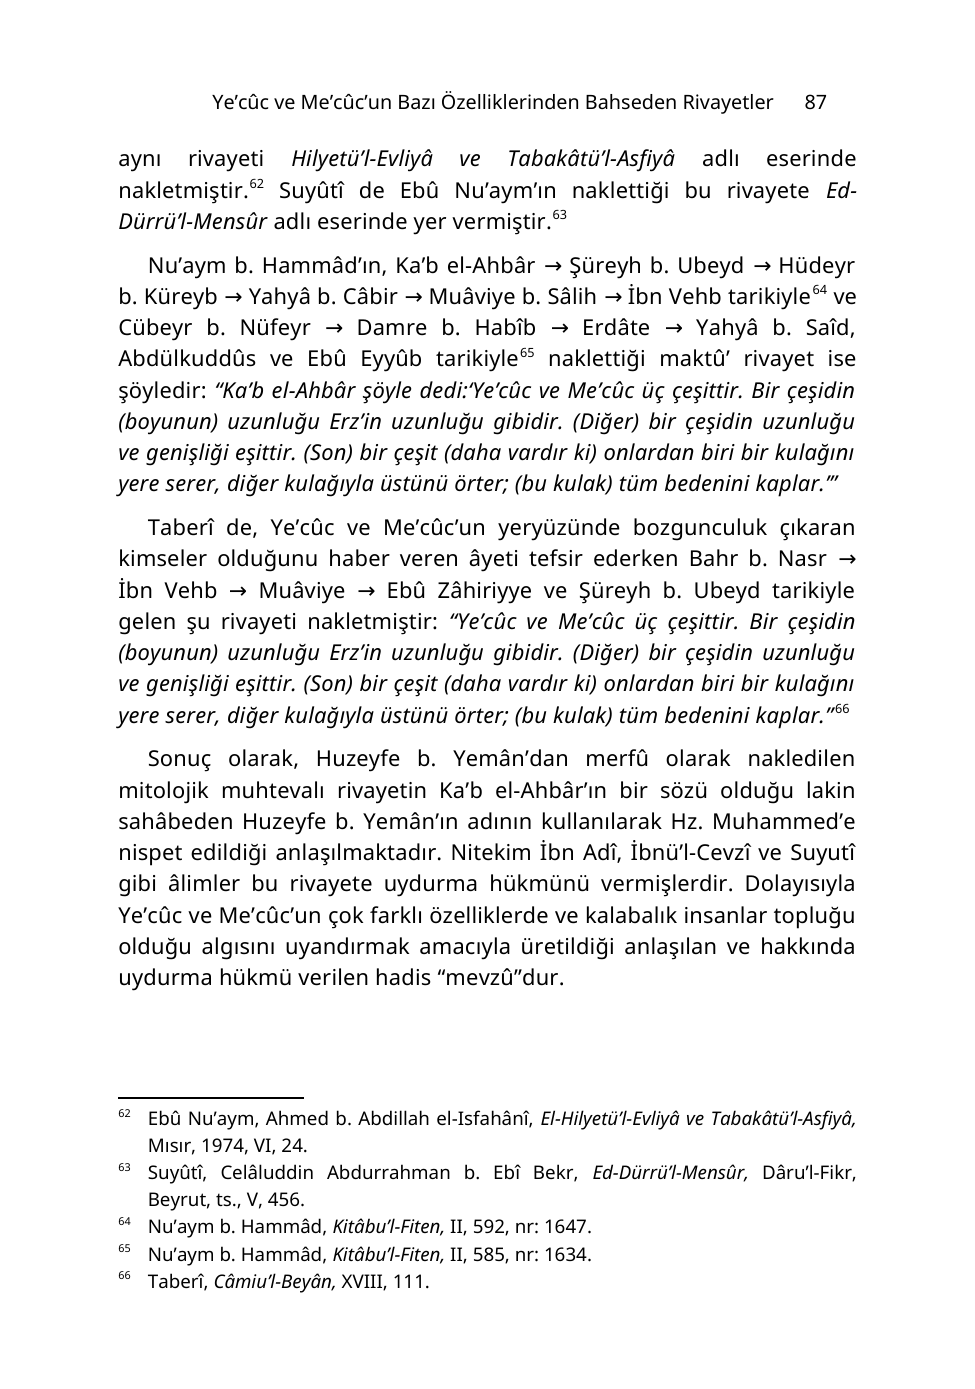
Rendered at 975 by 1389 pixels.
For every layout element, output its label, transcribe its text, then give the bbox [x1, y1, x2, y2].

text Sonuç olarak, Huzeyfe b. Yemân’dan merfû olarak nakledilen mitolojik muhtevalı rivayetin Ka’b el-Ahbâr’ın bir sözü olduğu lakin sahâbeden Huzeyfe b. Yemân’ın adının kullanılarak Hz. Muhammed’e nispet edildiği anlaşılmaktadır. Nitekim İbn Adî, İbnü’l-Cevzî ve Suyutî gibi âlimler bu rivayete uydurma hükmünü vermişlerdir. Dolayısıyla Ye’cûc ve Me’cûc’un çok farklı özelliklerde ve kalabalık insanlar topluğu olduğu algısını uyandırmak amacıyla üretildiği anlaşılan ve hakkında uydurma hükmü verilen hadis “mevzû”dur. [118, 742, 857, 992]
text Taberî de, Ye’cûc ve Me’cûc’un yeryüzünde bozgunculuk çıkaran kimseler olduğunu haber veren âyeti tefsir ederken Bahr b. Nasr → İbn Vehb → Muâviye → Ebû Zâhiriyye ve Şüreyh b. Ubeyd tarikiyle gelen şu rivayeti nakletmiştir: “Ye’cûc ve Me’cûc üç çeşittir. Bir çeşidin (boyunun) uzunluğu Erz’in uzunluğu gibidir. (Diğer) bir çeşidin uzunluğu ve genişliği eşittir. (Son) bir çeşit (daha vardır ki) onlardan biri bir kulağını yere serer, diğer kulağıyla üstünü örter; (bu kulak) tüm bedenini kaplar.” [118, 511, 857, 729]
text Ebû Nu’aym el-İsfahânî de, Ka’b el-Ahbâr → Şüreyh b. Ubeyd → Safvân b. Ömer → Ebu’l-Muğîre → Ebû Şurahbil el-Hımsî → Ömer b. Ahmed es-Sünnî → Ebû Bekr b. Abdillah b. Muhammed b. Ata tarikiyle aynı rivayeti Hilyetü’l-Evliyâ ve Tabakâtü’l-Asfiyâ adlı eserinde nakletmiştir. Suyûtî de Ebû Nu’aym’ın naklettiği bu rivayete Ed-Dürrü’l-Mensûr adlı eserinde yer vermiştir. [118, 142, 857, 236]
text Nu’aym b. Hammâd’ın, Ka’b el-Ahbâr → Şüreyh b. Ubeyd → Hüdeyr b. Küreyb → Yahyâ b. Câbir → Muâviye b. Sâlih → İbn Vehb tarikiyle ve Cübeyr b. Nüfeyr → Damre b. Habîb → Erdâte → Yahyâ b. Saîd, Abdülkuddûs ve Ebû Eyyûb tarikiyle naklettiği maktû’ rivayet ise şöyledir: “Ka’b el-Ahbâr şöyle dedi:‘Ye’cûc ve Me’cûc üç çeşittir. Bir çeşidin (boyunun) uzunluğu Erz’in uzunluğu gibidir. (Diğer) bir çeşidin uzunluğu ve genişliği eşittir. (Son) bir çeşit (daha vardır ki) onlardan biri bir kulağını yere serer, diğer kulağıyla üstünü örter; (bu kulak) tüm bedenini kaplar.’” [118, 248, 857, 498]
